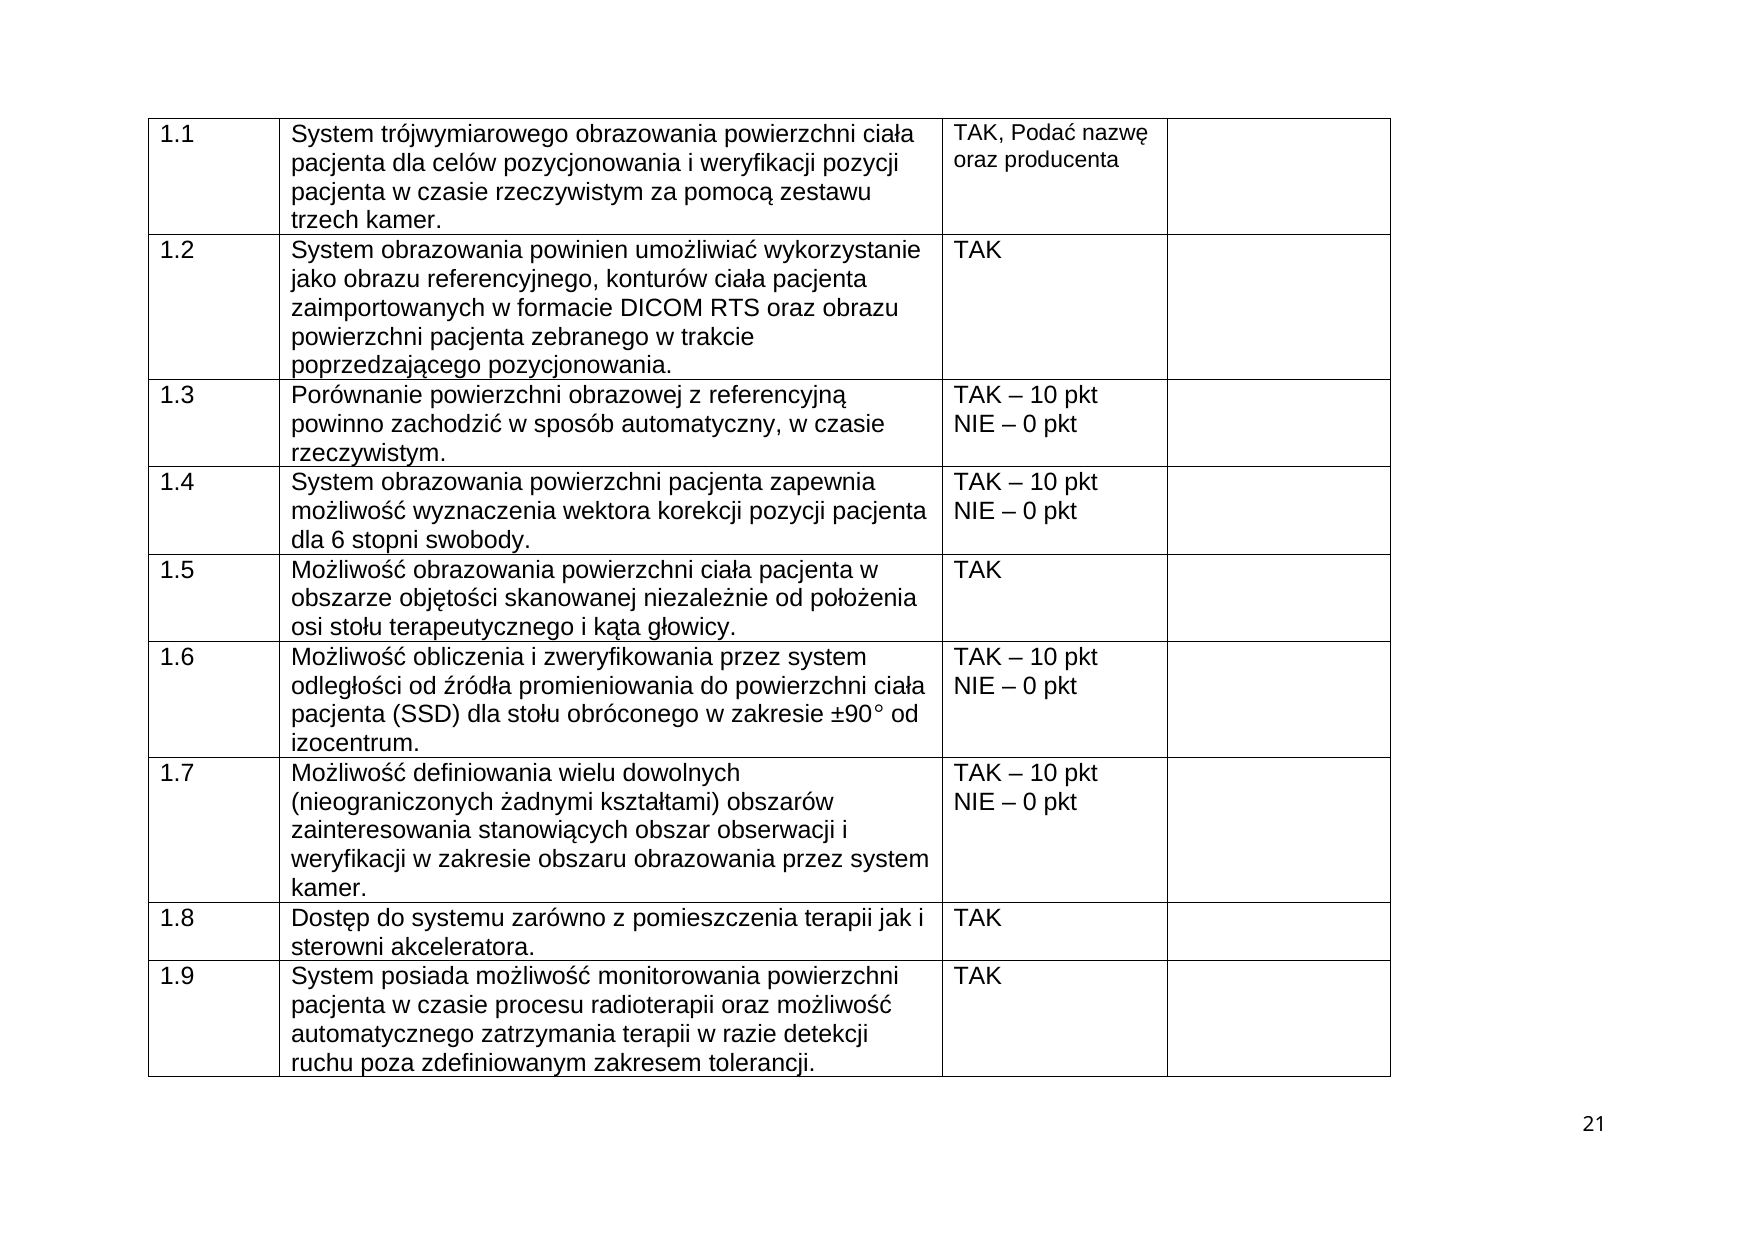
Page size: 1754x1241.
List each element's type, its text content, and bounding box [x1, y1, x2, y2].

table_cell 1.8 [149, 903, 279, 960]
table_cell TAK – 10 pkt NIE – 0 pkt [943, 467, 1167, 553]
table_cell 1.7 [149, 758, 279, 902]
table_cell 1.3 [149, 380, 279, 466]
table_cell [1168, 555, 1390, 641]
table_cell Porównanie powierzchni obrazowej z referencyjną powinno zachodzić w sposób automatyczny, w czasie rzeczywistym. [280, 380, 942, 466]
table_cell System obrazowania powinien umożliwiać wykorzystanie jako obrazu referencyjnego, konturów ciała pacjenta zaimportowanych w formacie DICOM RTS oraz obrazu powierzchni pacjenta zebranego w trakcie poprzedzającego pozycjonowania. [280, 235, 942, 379]
table_cell 1.5 [149, 555, 279, 641]
table_cell 1.2 [149, 235, 279, 379]
table_cell TAK – 10 pkt NIE – 0 pkt [943, 758, 1167, 902]
table_cell TAK – 10 pkt NIE – 0 pkt [943, 380, 1167, 466]
table_cell [1168, 380, 1390, 466]
table_cell [1168, 903, 1390, 960]
table_cell [1168, 235, 1390, 379]
table_cell System trójwymiarowego obrazowania powierzchni ciała pacjenta dla celów pozycjonowania i weryfikacji pozycji pacjenta w czasie rzeczywistym za pomocą zestawu trzech kamer. [280, 119, 942, 234]
table_cell Możliwość definiowania wielu dowolnych (nieograniczonych żadnymi kształtami) obszarów zainteresowania stanowiących obszar obserwacji i weryfikacji w zakresie obszaru obrazowania przez system kamer. [280, 758, 942, 902]
table_cell TAK [943, 903, 1167, 960]
table_cell [1168, 758, 1390, 902]
table_cell Możliwość obliczenia i zweryfikowania przez system odległości od źródła promieniowania do powierzchni ciała pacjenta (SSD) dla stołu obróconego w zakresie ±90 od izocentrum. [280, 642, 942, 757]
table_cell TAK, Podać nazwę oraz producenta [943, 119, 1167, 234]
table_cell TAK [943, 555, 1167, 641]
table_cell 1.1 [149, 119, 279, 234]
table_cell [1168, 119, 1390, 234]
table_cell [1168, 467, 1390, 553]
table_cell 1.6 [149, 642, 279, 757]
table_cell TAK [943, 961, 1167, 1076]
table_cell TAK – 10 pkt NIE – 0 pkt [943, 642, 1167, 757]
table_cell System posiada możliwość monitorowania powierzchni pacjenta w czasie procesu radioterapii oraz możliwość automatycznego zatrzymania terapii w razie detekcji ruchu poza zdefiniowanym zakresem tolerancji. [280, 961, 942, 1076]
table_cell [1168, 642, 1390, 757]
table_cell 1.9 [149, 961, 279, 1076]
table_cell Możliwość obrazowania powierzchni ciała pacjenta w obszarze objętości skanowanej niezależnie od położenia osi stołu terapeutycznego i kąta głowicy. [280, 555, 942, 641]
table_cell 1.4 [149, 467, 279, 553]
table_cell System obrazowania powierzchni pacjenta zapewnia możliwość wyznaczenia wektora korekcji pozycji pacjenta dla 6 stopni swobody. [280, 467, 942, 553]
table_cell [1168, 961, 1390, 1076]
table_cell Dostęp do systemu zarówno z pomieszczenia terapii jak i sterowni akceleratora. [280, 903, 942, 960]
table_cell TAK [943, 235, 1167, 379]
